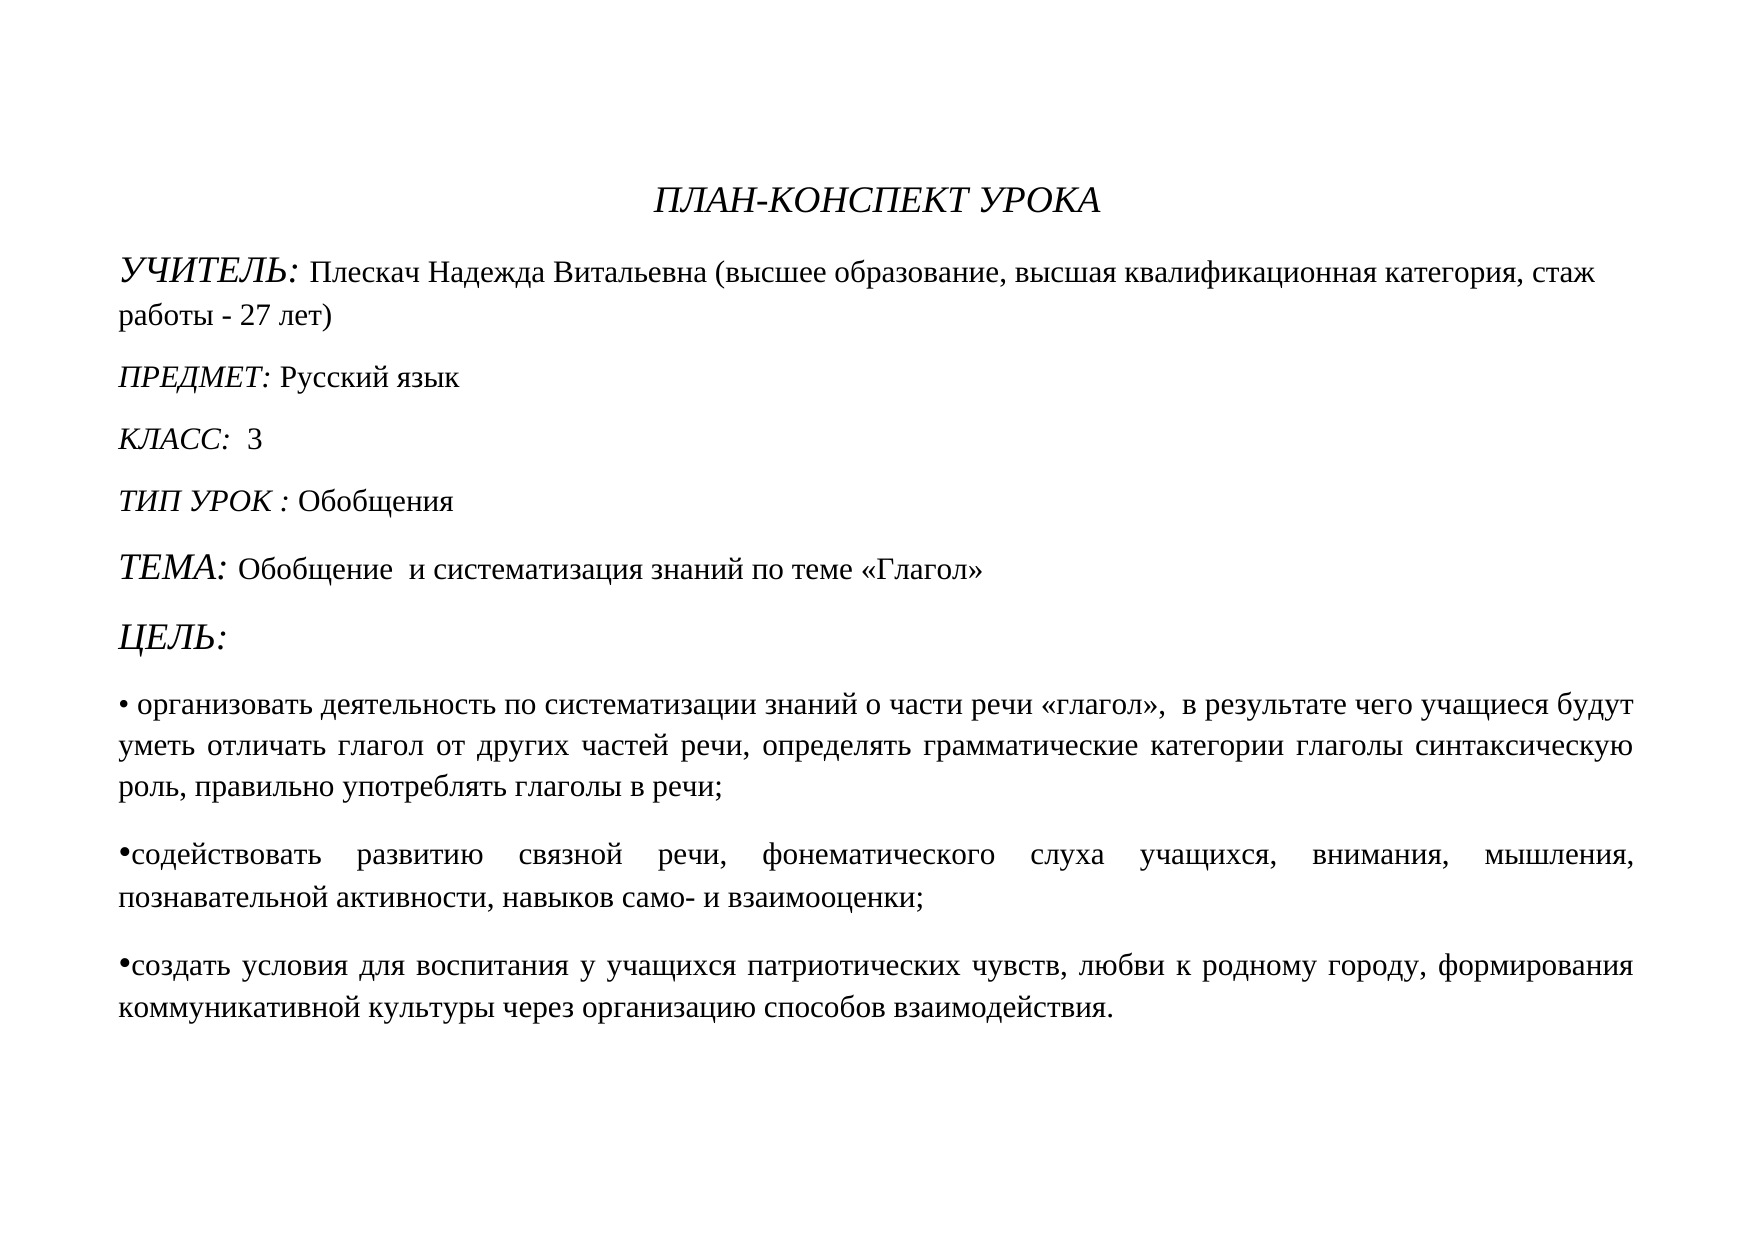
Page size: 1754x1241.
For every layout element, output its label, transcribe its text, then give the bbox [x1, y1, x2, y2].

text ПЛАН-КОНСПЕКТ УРОКА [118, 177, 1636, 220]
text • организовать деятельность по систематизации знаний о части речи «глагол», в результате чего учащиеся будут уметь отличать глагол от других частей речи, определять грамматические категории глаголы синтаксическую роль, правильно употреблять глаголы в речи; [118, 685, 1636, 804]
text КЛАСС: 3 [118, 420, 1636, 456]
text ЦЕЛЬ: [118, 615, 1636, 658]
text ТЕМА: Обобщение и систематизация знаний по теме «Глагол» [118, 544, 1636, 587]
text ПРЕДМЕТ: Русский язык [118, 358, 1636, 394]
text УЧИТЕЛЬ: Плескач Надежда Витальевна (высшее образование, высшая квалификационная категория, стаж работы - 27 лет) [118, 248, 1636, 332]
text •создать условия для воспитания у учащихся патриотических чувств, любви к родному городу, формирования коммуникативной культуры через организацию способов взаимодействия. [118, 940, 1636, 1025]
text ТИП УРОК : Обобщения [118, 482, 1636, 518]
text •содействовать развитию связной речи, фонематического слуха учащихся, внимания, мышления, познавательной активности, навыков само- и взаимооценки; [118, 830, 1636, 914]
